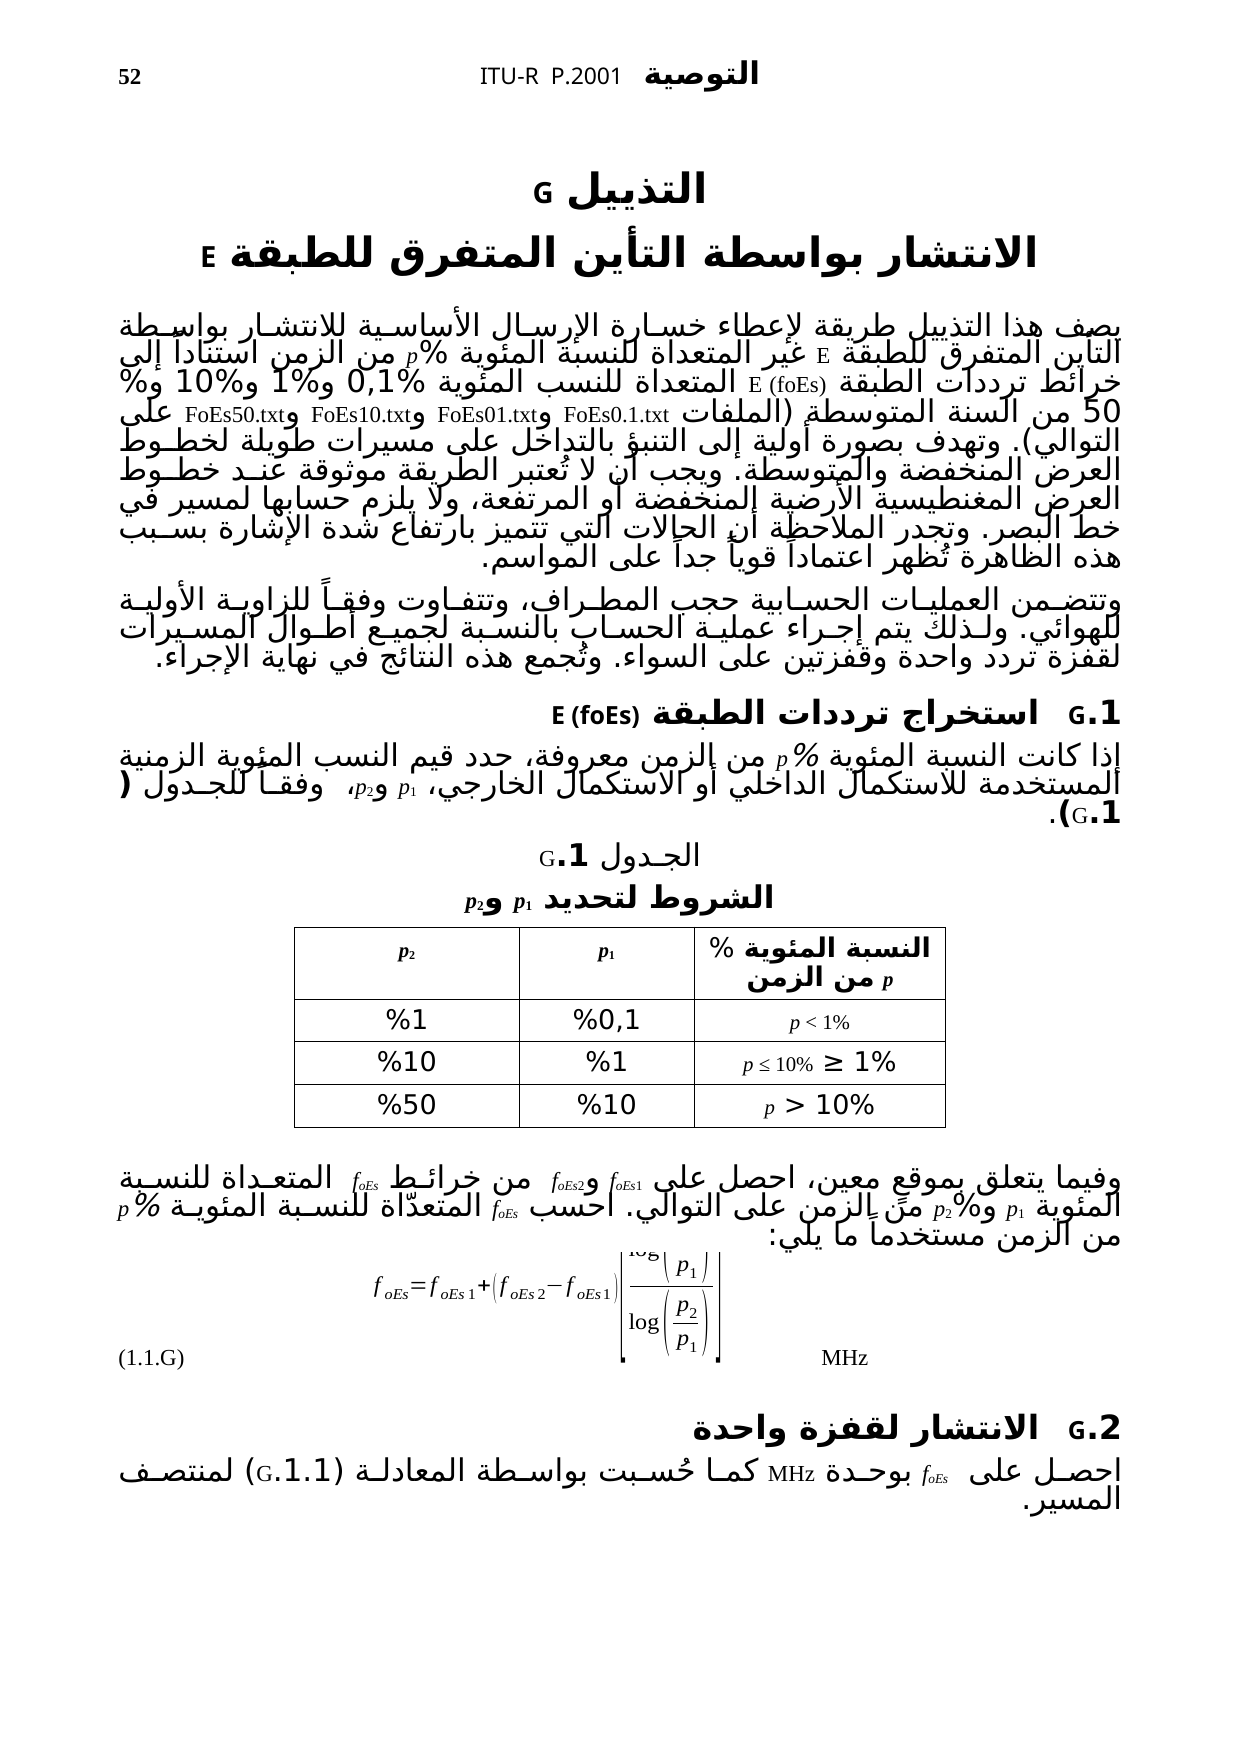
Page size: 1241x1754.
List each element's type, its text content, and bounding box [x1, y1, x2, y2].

text وتتضمن العمليات الحسابية حجب المطراف، وتتفاوت وفقاً للزاوية الأولية للهوائي. ولذلك يتم إجراء عملية الحساب بالنسبة لجميع أطوال المسيرات لقفزة تردد واحدة وقفزتين على السواء. وتُجمع هذه النتائج في نهاية الإجراء. [118, 588, 1122, 675]
table_cell %0,1 [520, 1000, 694, 1041]
table_cell 1% ≤ p ≤ 10% [695, 1042, 945, 1084]
table_header النسبة المئوية %p من الزمن [695, 928, 945, 998]
table_cell p < 1% [695, 1000, 945, 1041]
table_cell 10% < p [695, 1085, 945, 1127]
table_cell %1 [295, 1000, 519, 1041]
text احصل على foEs بوحدة MHz كما حُسبت بواسطة المعادلة (1.1.G) لمنتصف المسير. [118, 1458, 1122, 1517]
text إذا كانت النسبة المئوية %p من الزمن معروفة، حدد قيم النسب المئوية الزمنية المستخدمة للاستكمال الداخلي أو الاستكمال الخارجي، p1 وp2، وفقاً للجدول (1.G). [118, 743, 1122, 831]
text الجـدول 1.G [118, 843, 1122, 872]
text الشروط لتحديد p1 وp2 [118, 885, 756, 914]
title الانتشار بواسطة التأين المتفرق للطبقة E [118, 236, 532, 275]
text الشروط لتحديد p1 وp2 [710, 885, 1122, 914]
table_cell %1 [520, 1042, 694, 1084]
subtitle 1.G استخراج ترددات الطبقة E (foEs) [118, 700, 1122, 731]
text (1.1.G) MHz [118, 1265, 1122, 1390]
title التذييل G [118, 173, 1122, 211]
subtitle 2.G الانتشار لقفزة واحدة [118, 1415, 891, 1446]
table_header p2 [295, 928, 519, 998]
title الانتشار بواسطة التأين المتفرق للطبقة E [441, 236, 1122, 275]
table_cell %50 [295, 1085, 519, 1127]
table_cell %10 [520, 1085, 694, 1127]
title يصف هذا التذييل طريقة لإعطاء خسارة الإرسال الأساسية للانتشار بواسطة التأين المتفرق للطبقة E غير المتعداة للنسبة المئوية %p من الزمن استناداً إلى خرائط ترددات الطبقة E (foEs) المتعداة للنسب المئوية %0,1 و%1 و%10 و%50 من السنة المتوسطة (الملفات FoEs0.1.txt وFoEs01.txt وFoEs10.txt وFoEs50.txt على التوالي). وتهدف بصورة أولية إلى التنبؤ بالتداخل على مسيرات طويلة لخطوط العرض المنخفضة والمتوسطة. ويجب أن لا تُعتبر الطريقة موثوقة عند خطوط العرض المغنطيسية الأرضية المنخفضة أو المرتفعة، ولا يلزم حسابها لمسير في خط البصر. وتجدر الملاحظة أن الحالات التي تتميز بارتفاع شدة الإشارة بسبب هذه الظاهرة تُظهر اعتماداً قوياً جداً على المواسم. [118, 313, 1122, 575]
text وفيما يتعلق بموقعٍ معين، احصل على foEs1 وfoEs2 من خرائط foEs المتعداة للنسبة المئوية p1 و%p2 من الزمن على التوالي. احسب foEs المتعدّاة للنسبة المئوية %p من الزمن مستخدماً ما يلي: [118, 1165, 1122, 1252]
subtitle 2.G الانتشار لقفزة واحدة [828, 1415, 1122, 1446]
table_cell %10 [295, 1042, 519, 1084]
table_header p1 [520, 928, 694, 998]
